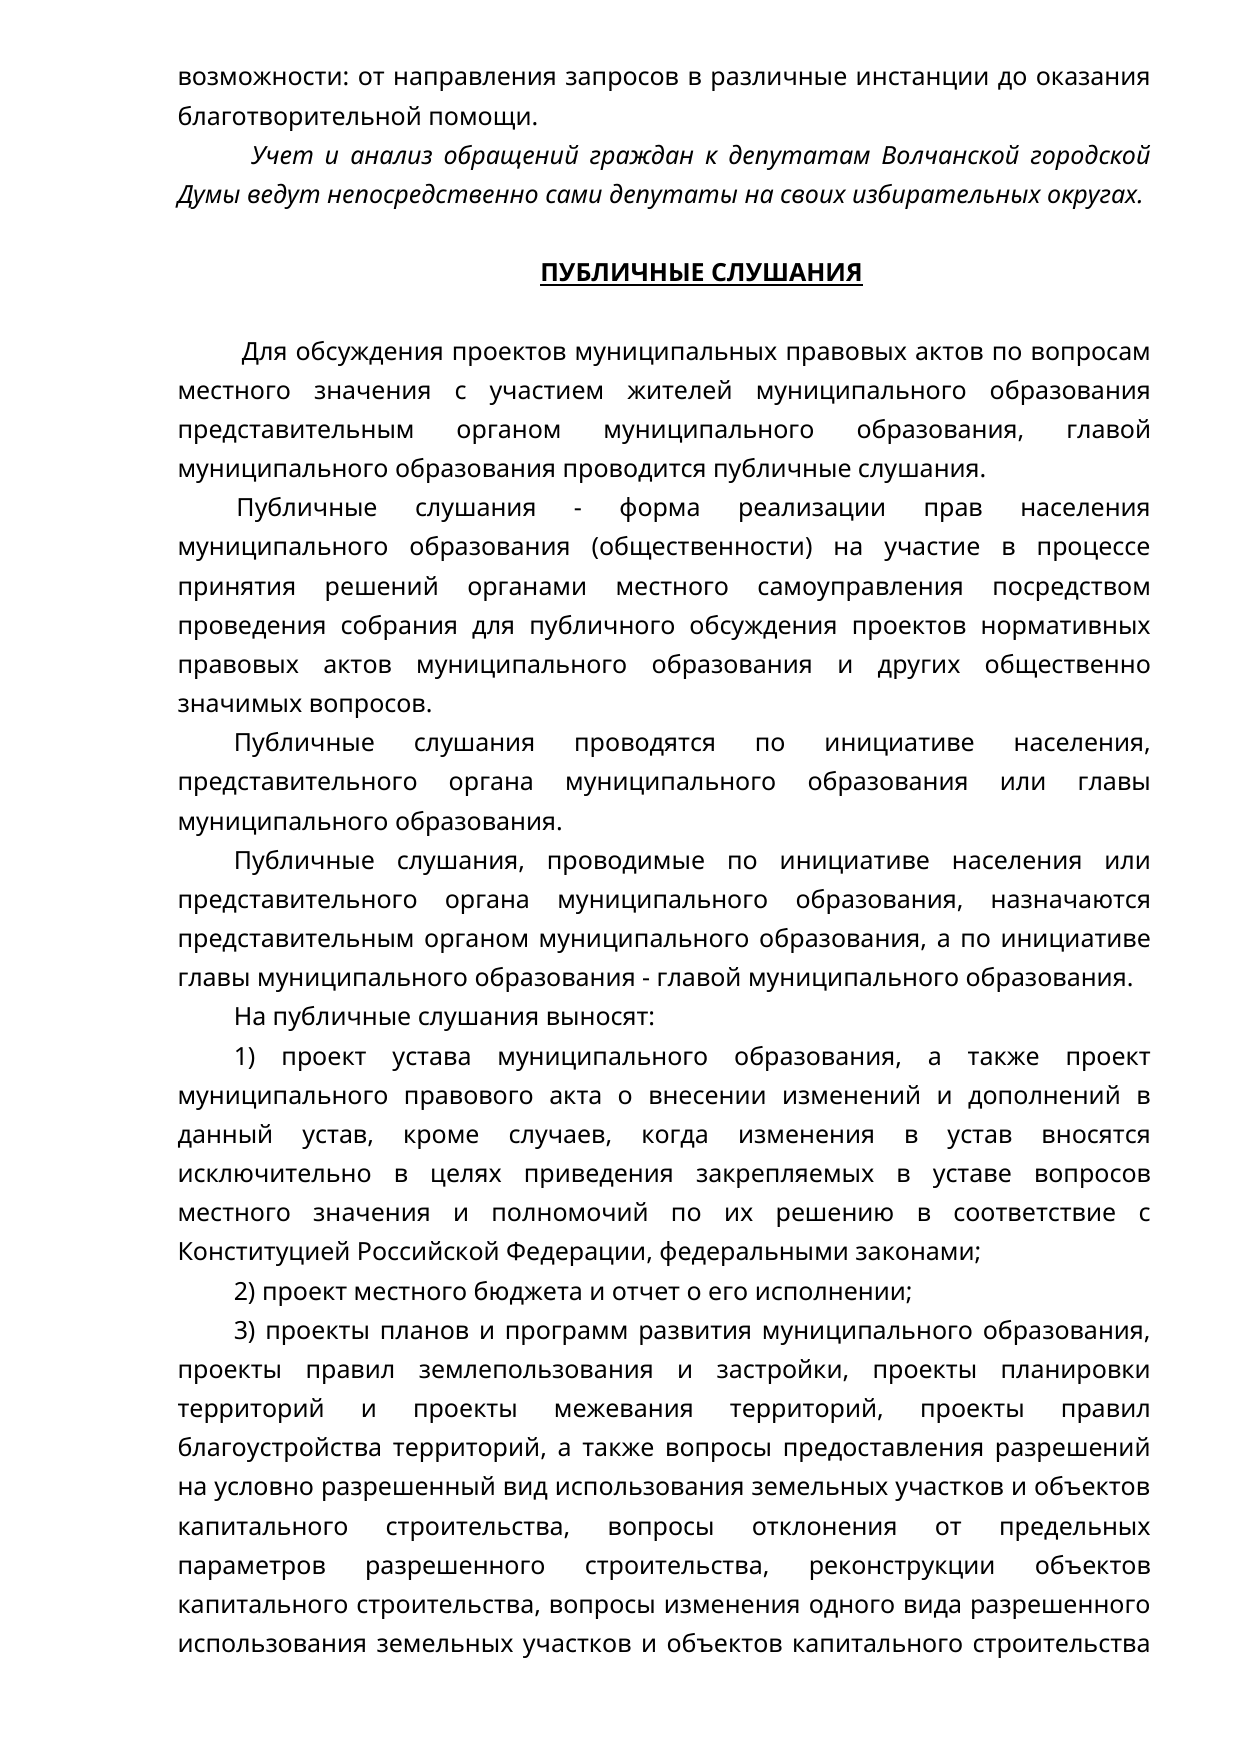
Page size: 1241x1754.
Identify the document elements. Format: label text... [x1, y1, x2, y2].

text 1) проект устава муниципального образования, а также проект муниципального правового акта о внесении изменений и дополнений в данный устав, кроме случаев, когда изменения в устав вносятся исключительно в целях приведения закрепляемых в уставе вопросов местного значения и полномочий по их решению в соответствие с Конституцией Российской Федерации, федеральными законами; [177, 1038, 1152, 1268]
text Публичные слушания проводятся по инициативе населения, представительного органа муниципального образования или главы муниципального образования. [177, 725, 1152, 837]
text 2) проект местного бюджета и отчет о его исполнении; [177, 1273, 1152, 1307]
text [177, 1312, 1152, 1660]
text На публичные слушания выносят: [177, 999, 1152, 1033]
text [177, 59, 1152, 132]
text ПУБЛИЧНЫЕ СЛУШАНИЯ [177, 255, 1152, 289]
text Для обсуждения проектов муниципальных правовых актов по вопросам местного значения с участием жителей муниципального образования представительным органом муниципального образования, главой муниципального образования проводится публичные слушания. [177, 333, 1152, 485]
text Учет и анализ обращений граждан к депутатам Волчанской городской Думы ведут непосредственно сами депутаты на своих избирательных округах. [177, 137, 1152, 211]
text Публичные слушания, проводимые по инициативе населения или представительного органа муниципального образования, назначаются представительным органом муниципального образования, а по инициативе главы муниципального образования - главой муниципального образования. [177, 842, 1152, 994]
text Публичные слушания - форма реализации прав населения муниципального образования (общественности) на участие в процессе принятия решений органами местного самоуправления посредством проведения собрания для публичного обсуждения проектов нормативных правовых актов муниципального образования и других общественно значимых вопросов. [177, 490, 1152, 720]
